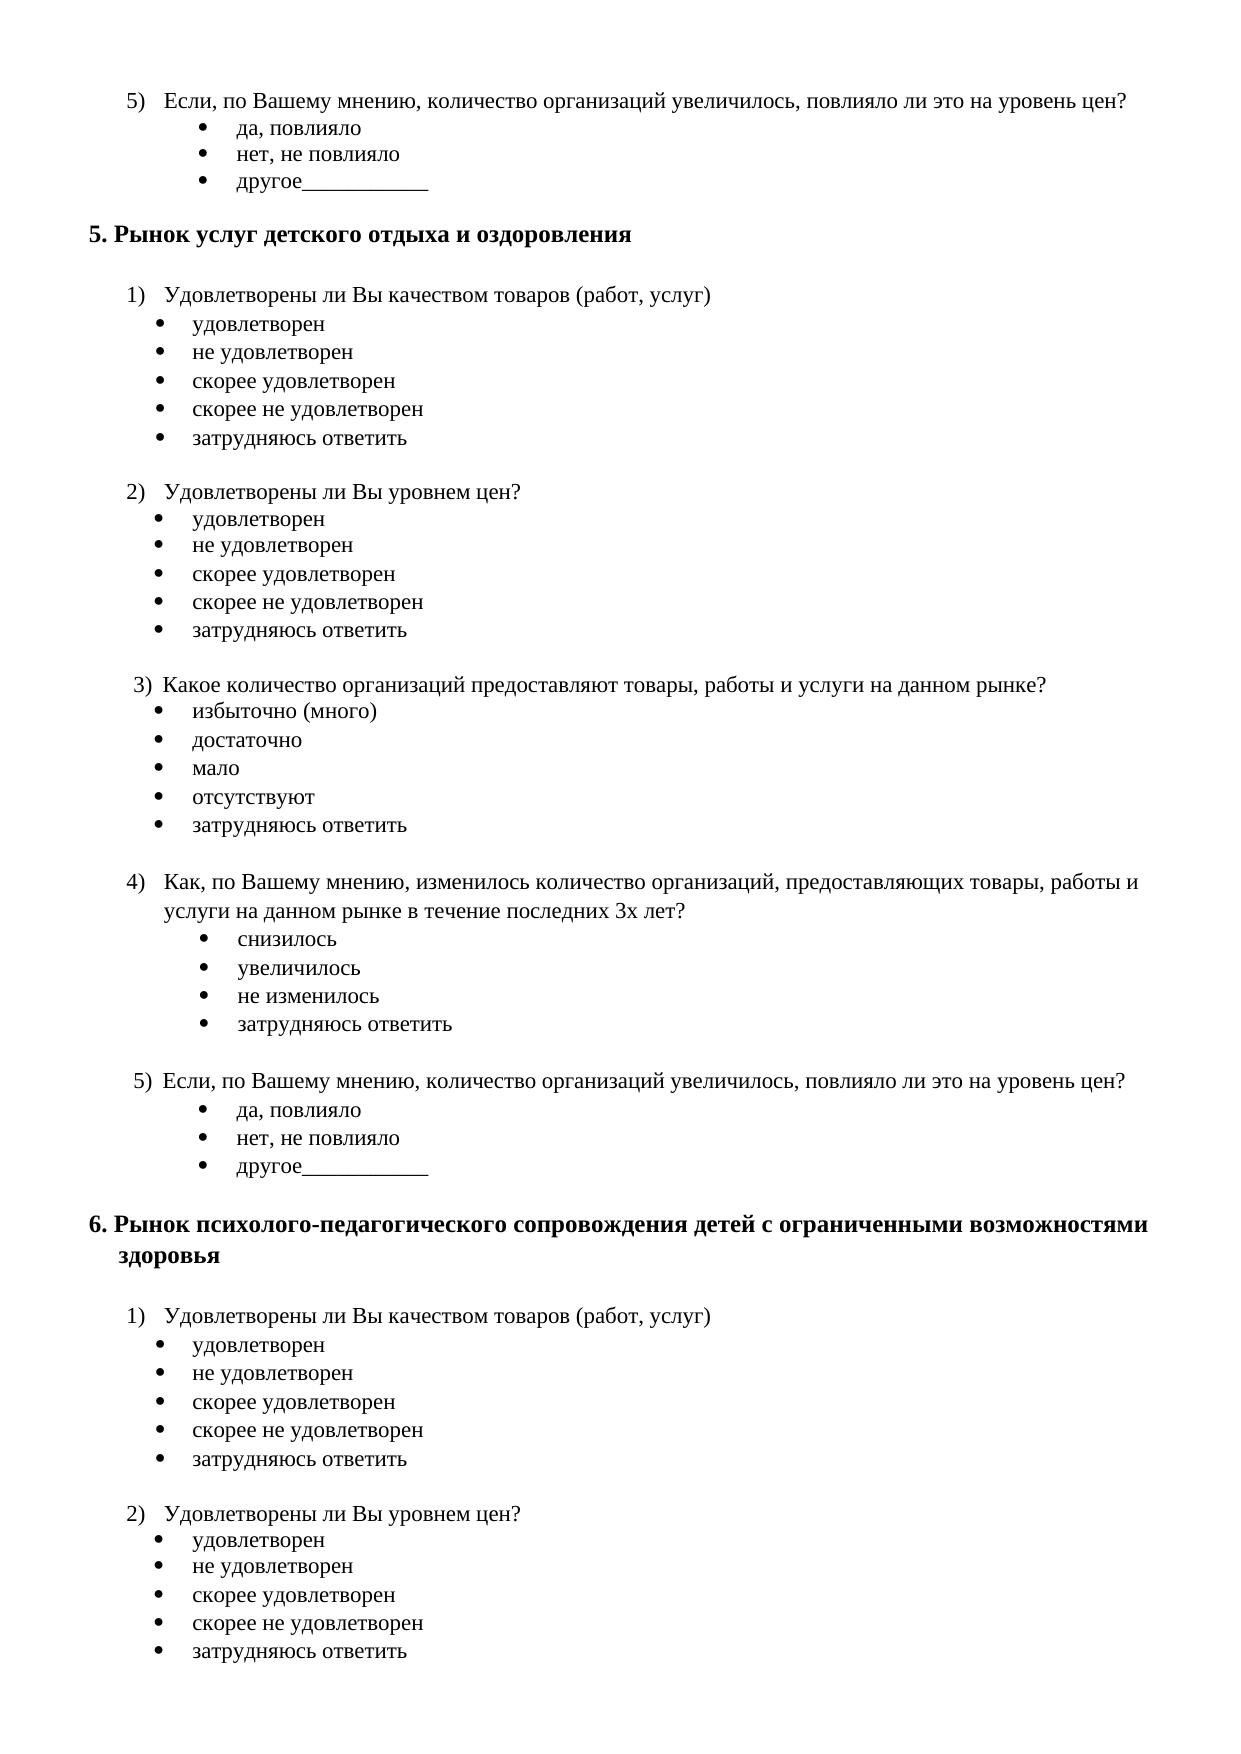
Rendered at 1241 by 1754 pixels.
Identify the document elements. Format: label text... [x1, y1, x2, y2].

list отсутствуют [154, 783, 1196, 809]
list избыточно (много) [154, 698, 1196, 724]
list Как, по Вашему мнению, изменилось количество организаций, предоставляющих товары, работы и услуги на данном рынке в течение последних 3х лет? [126, 868, 1196, 923]
list не изменилось [200, 982, 1196, 1008]
list Рынок психолого-педагогического сопровождения детей с ограниченными возможностями здоровья [89, 1209, 1196, 1269]
list затрудняюсь ответить [156, 424, 1196, 450]
list скорее удовлетворен [156, 367, 1196, 393]
list не удовлетворен [154, 531, 1196, 557]
list нет, не повлияло [199, 1124, 1196, 1151]
list удовлетворен [154, 1526, 1196, 1552]
list Рынок услуг детского отдыха и оздоровления [89, 219, 1196, 248]
list скорее не удовлетворен [154, 1609, 1196, 1636]
list Если, по Вашему мнению, количество организаций увеличилось, повлияло ли это на уровень цен? [133, 1067, 1196, 1094]
list скорее удовлетворен [156, 1388, 1196, 1414]
list Если, по Вашему мнению, количество организаций увеличилось, повлияло ли это на уровень цен? [126, 88, 1196, 114]
list другое___________ [199, 1153, 1196, 1179]
list затрудняюсь ответить [200, 1010, 1196, 1037]
list нет, не повлияло [199, 140, 1196, 167]
list затрудняюсь ответить [154, 811, 1196, 838]
list Удовлетворены ли Вы уровнем цен? [126, 1499, 1196, 1526]
list достаточно [154, 726, 1196, 752]
list да, повлияло [199, 1096, 1196, 1122]
list скорее не удовлетворен [156, 1416, 1196, 1443]
list скорее не удовлетворен [156, 395, 1196, 422]
list затрудняюсь ответить [156, 1445, 1196, 1471]
list затрудняюсь ответить [154, 616, 1196, 643]
list не удовлетворен [154, 1552, 1196, 1579]
list скорее удовлетворен [154, 559, 1196, 586]
list увеличилось [200, 953, 1196, 980]
list удовлетворен [154, 505, 1196, 531]
list Удовлетворены ли Вы качеством товаров (работ, услуг) [126, 281, 1196, 308]
list Удовлетворены ли Вы уровнем цен? [126, 478, 1196, 505]
list удовлетворен [156, 1331, 1196, 1357]
list затрудняюсь ответить [154, 1638, 1196, 1664]
list удовлетворен [156, 310, 1196, 336]
list не удовлетворен [156, 1359, 1196, 1386]
list мало [154, 754, 1196, 781]
list не удовлетворен [156, 338, 1196, 365]
list другое___________ [199, 167, 1196, 193]
list да, повлияло [199, 114, 1196, 140]
list Удовлетворены ли Вы качеством товаров (работ, услуг) [126, 1303, 1196, 1329]
list Какое количество организаций предоставляют товары, работы и услуги на данном рынке? [133, 671, 1196, 698]
list снизилось [200, 925, 1196, 951]
list скорее не удовлетворен [154, 588, 1196, 614]
list скорее удовлетворен [154, 1581, 1196, 1607]
